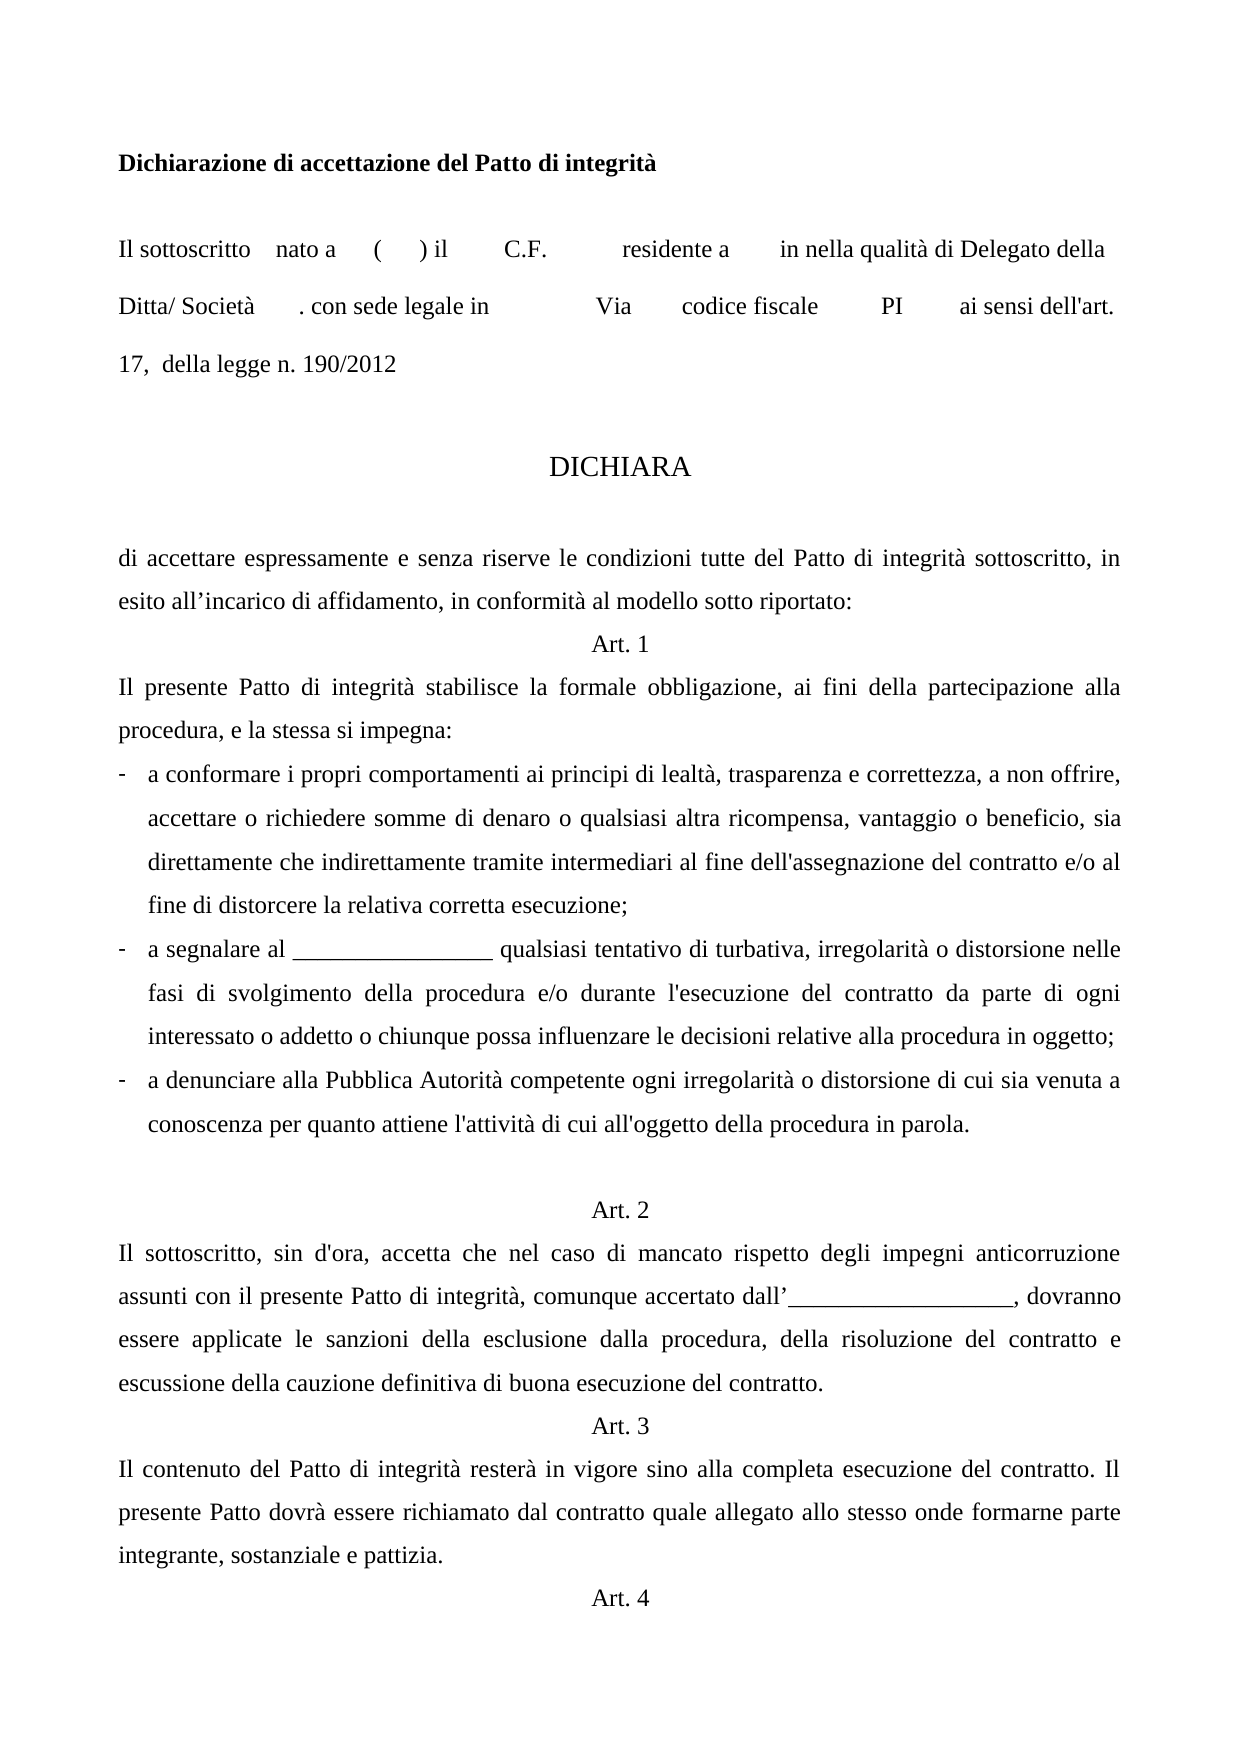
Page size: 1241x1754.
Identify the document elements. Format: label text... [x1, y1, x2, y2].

text Il sottoscritto, sin d'ora, accetta che nel caso di mancato rispetto degli impegni anticorruzione assunti con il presente Patto di integrità, comunque accertato dall’__________________, dovranno essere applicate le sanzioni della esclusione dalla procedura, della risoluzione del contratto e escussione della cauzione definitiva di buona esecuzione del contratto. [118, 1238, 1122, 1396]
text Il presente Patto di integrità stabilisce la formale obbligazione, ai fini della partecipazione alla procedura, e la stessa si impegna: [118, 672, 1122, 744]
text Il contenuto del Patto di integrità resterà in vigore sino alla completa esecuzione del contratto. Il presente Patto dovrà essere richiamato dal contratto quale allegato allo stesso onde formarne parte integrante, sostanziale e pattizia. [118, 1454, 1122, 1569]
text Il sottoscritto nato a ( ) il C.F. residente a in nella qualità di Delegato della Ditta/ Società . con sede legale in Via codice fiscale PI ai sensi dell'art. 17, della legge n. 190/2012 [118, 234, 1122, 378]
text DICHIARA [118, 449, 1122, 483]
text Art. 4 [118, 1583, 1122, 1612]
text Art. 1 [118, 629, 1122, 658]
list a denunciare alla Pubblica Autorità competente ogni irregolarità o distorsione di cui sia venuta a conoscenza per quanto attiene l'attività di cui all'oggetto della procedura in parola. [118, 1064, 1122, 1138]
list a segnalare al ________________ qualsiasi tentativo di turbativa, irregolarità o distorsione nelle fasi di svolgimento della procedura e/o durante l'esecuzione del contratto da parte di ogni interessato o addetto o chiunque possa influenzare le decisioni relative alla procedura in oggetto; [118, 933, 1122, 1049]
text di accettare espressamente e senza riserve le condizioni tutte del Patto di integrità sottoscritto, in esito all’incarico di affidamento, in conformità al modello sotto riportato: [118, 543, 1122, 615]
text Art. 2 [118, 1195, 1122, 1224]
text Dichiarazione di accettazione del Patto di integrità [118, 148, 1122, 176]
text Art. 3 [118, 1411, 1122, 1439]
list a conformare i propri comportamenti ai principi di lealtà, trasparenza e correttezza, a non offrire, accettare o richiedere somme di denaro o qualsiasi altra ricompensa, vantaggio o beneficio, sia direttamente che indirettamente tramite intermediari al fine dell'assegnazione del contratto e/o al fine di distorcere la relativa corretta esecuzione; [118, 758, 1122, 918]
